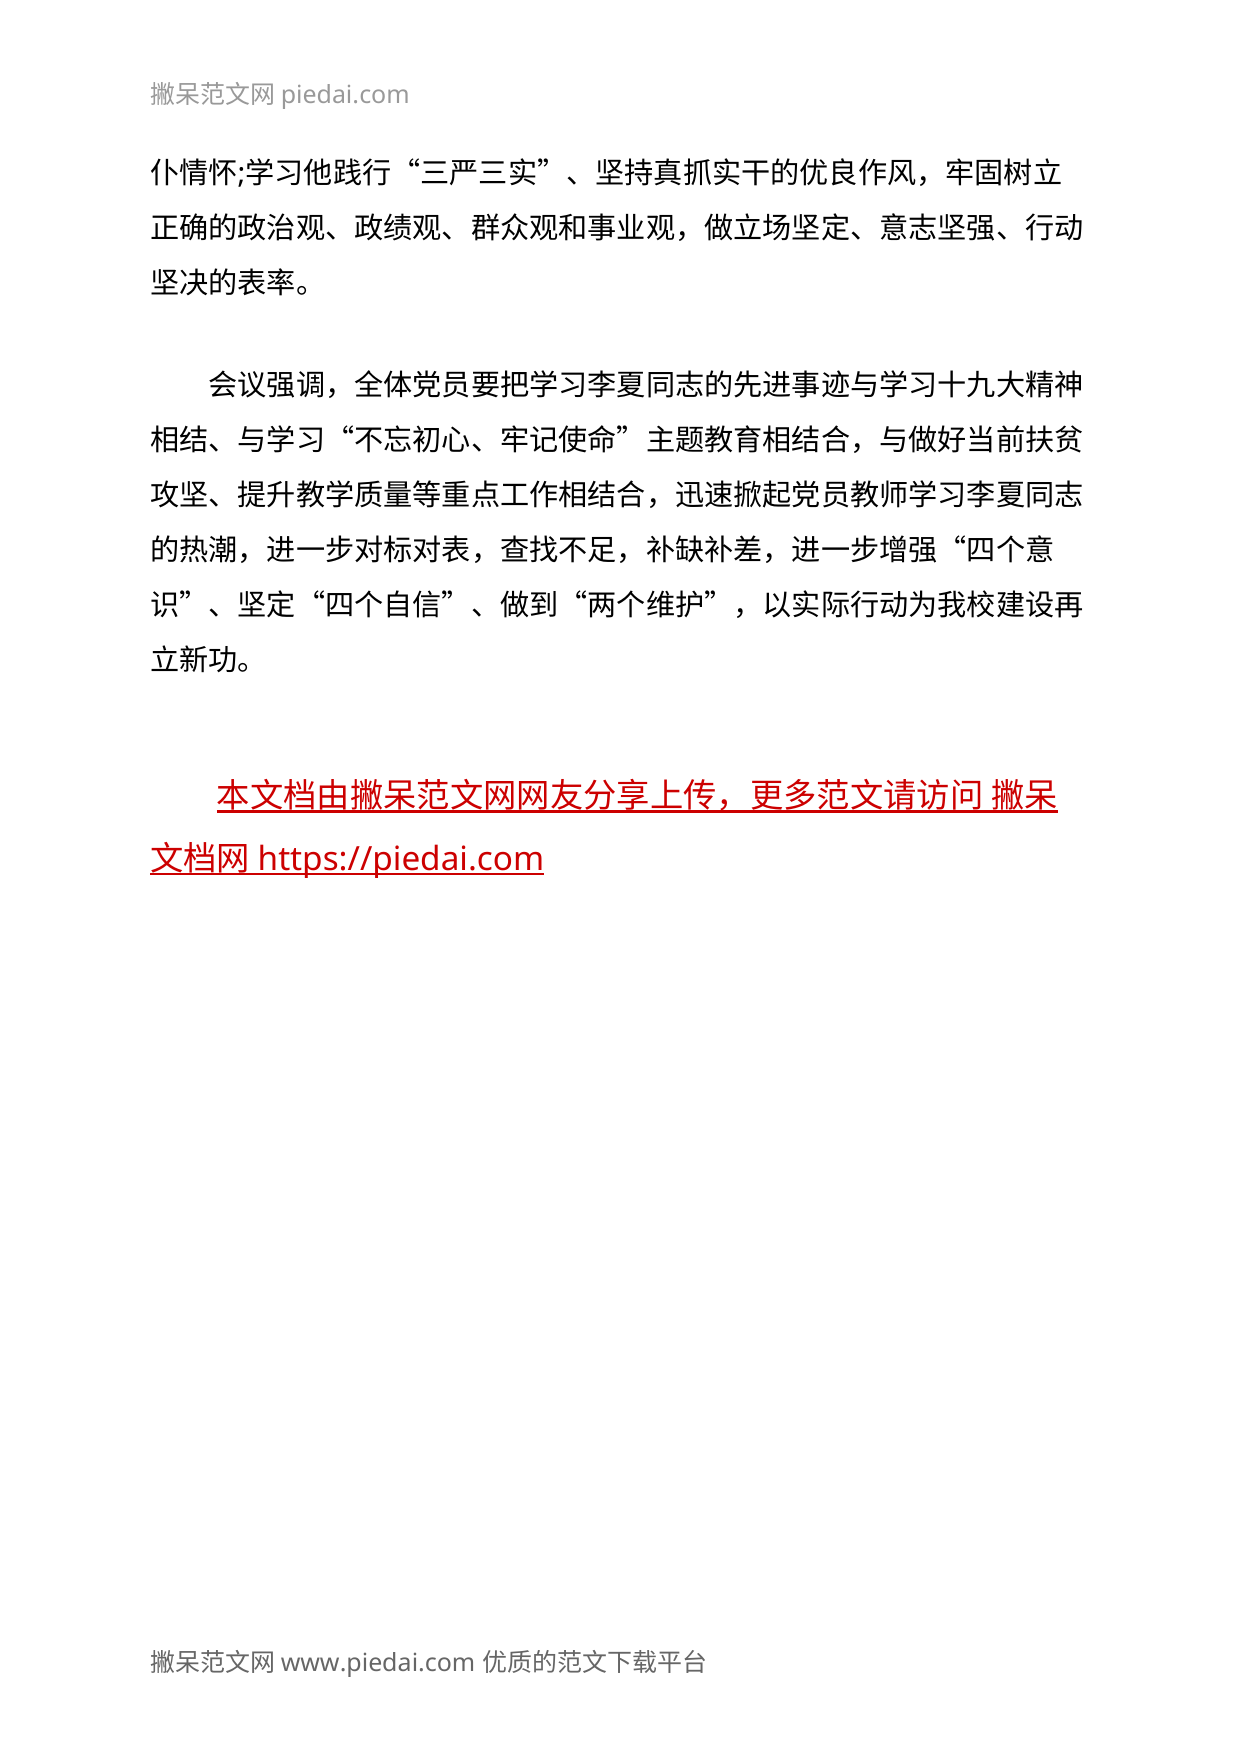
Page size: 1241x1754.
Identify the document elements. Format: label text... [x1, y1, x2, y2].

text 会议强调，全体党员要把学习李夏同志的先进事迹与学习十九大精神相结、与学习“不忘初心、牢记使命”主题教育相结合，与做好当前扶贫攻坚、提升教学质量等重点工作相结合，迅速掀起党员教师学习李夏同志的热潮，进一步对标对表，查找不足，补缺补差，进一步增强“四个意识”、坚定“四个自信”、做到“两个维护”，以实际行动为我校建设再立新功。 [150, 362, 1090, 678]
text 本文档由撇呆范文网网友分享上传，更多范文请访问 撇呆文档网 https://piedai.com [150, 769, 1090, 880]
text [150, 150, 1090, 302]
